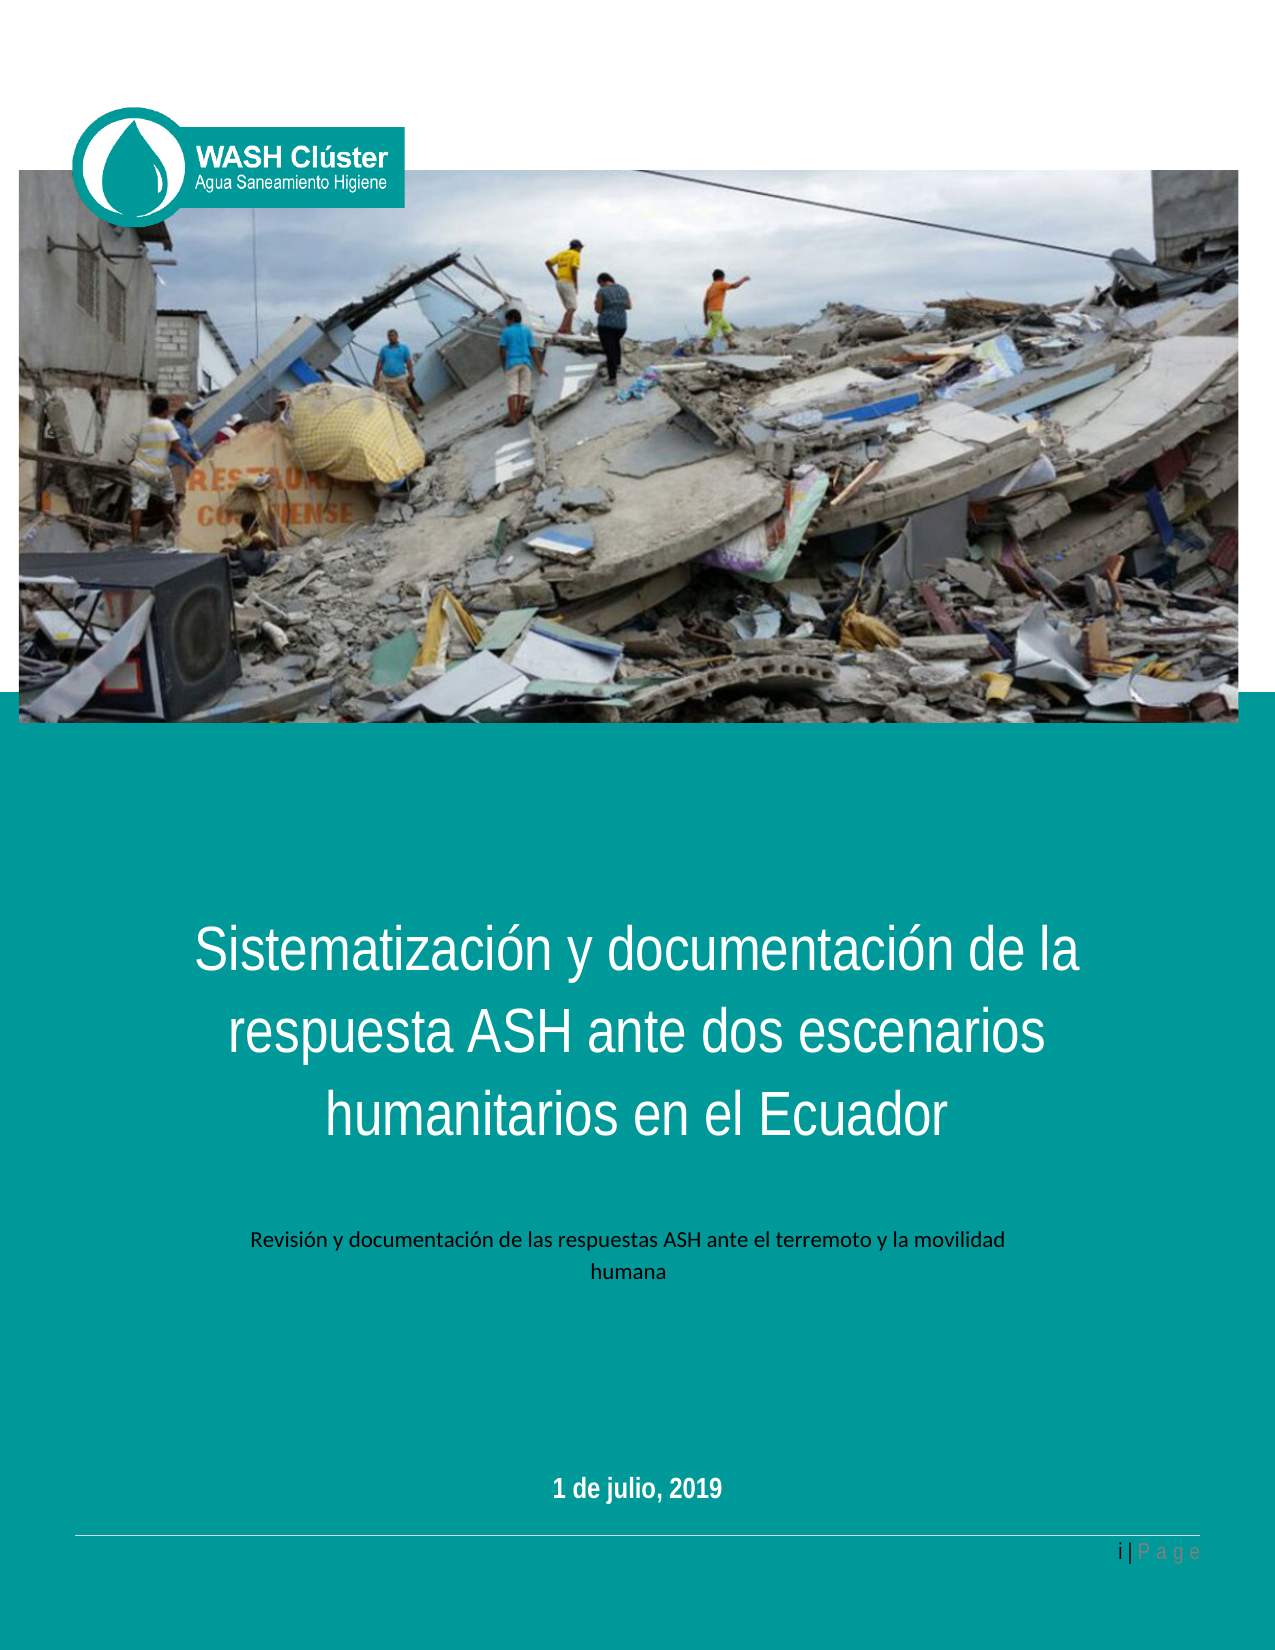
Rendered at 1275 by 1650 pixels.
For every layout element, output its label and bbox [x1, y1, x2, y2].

picture [18, 105, 1239, 723]
